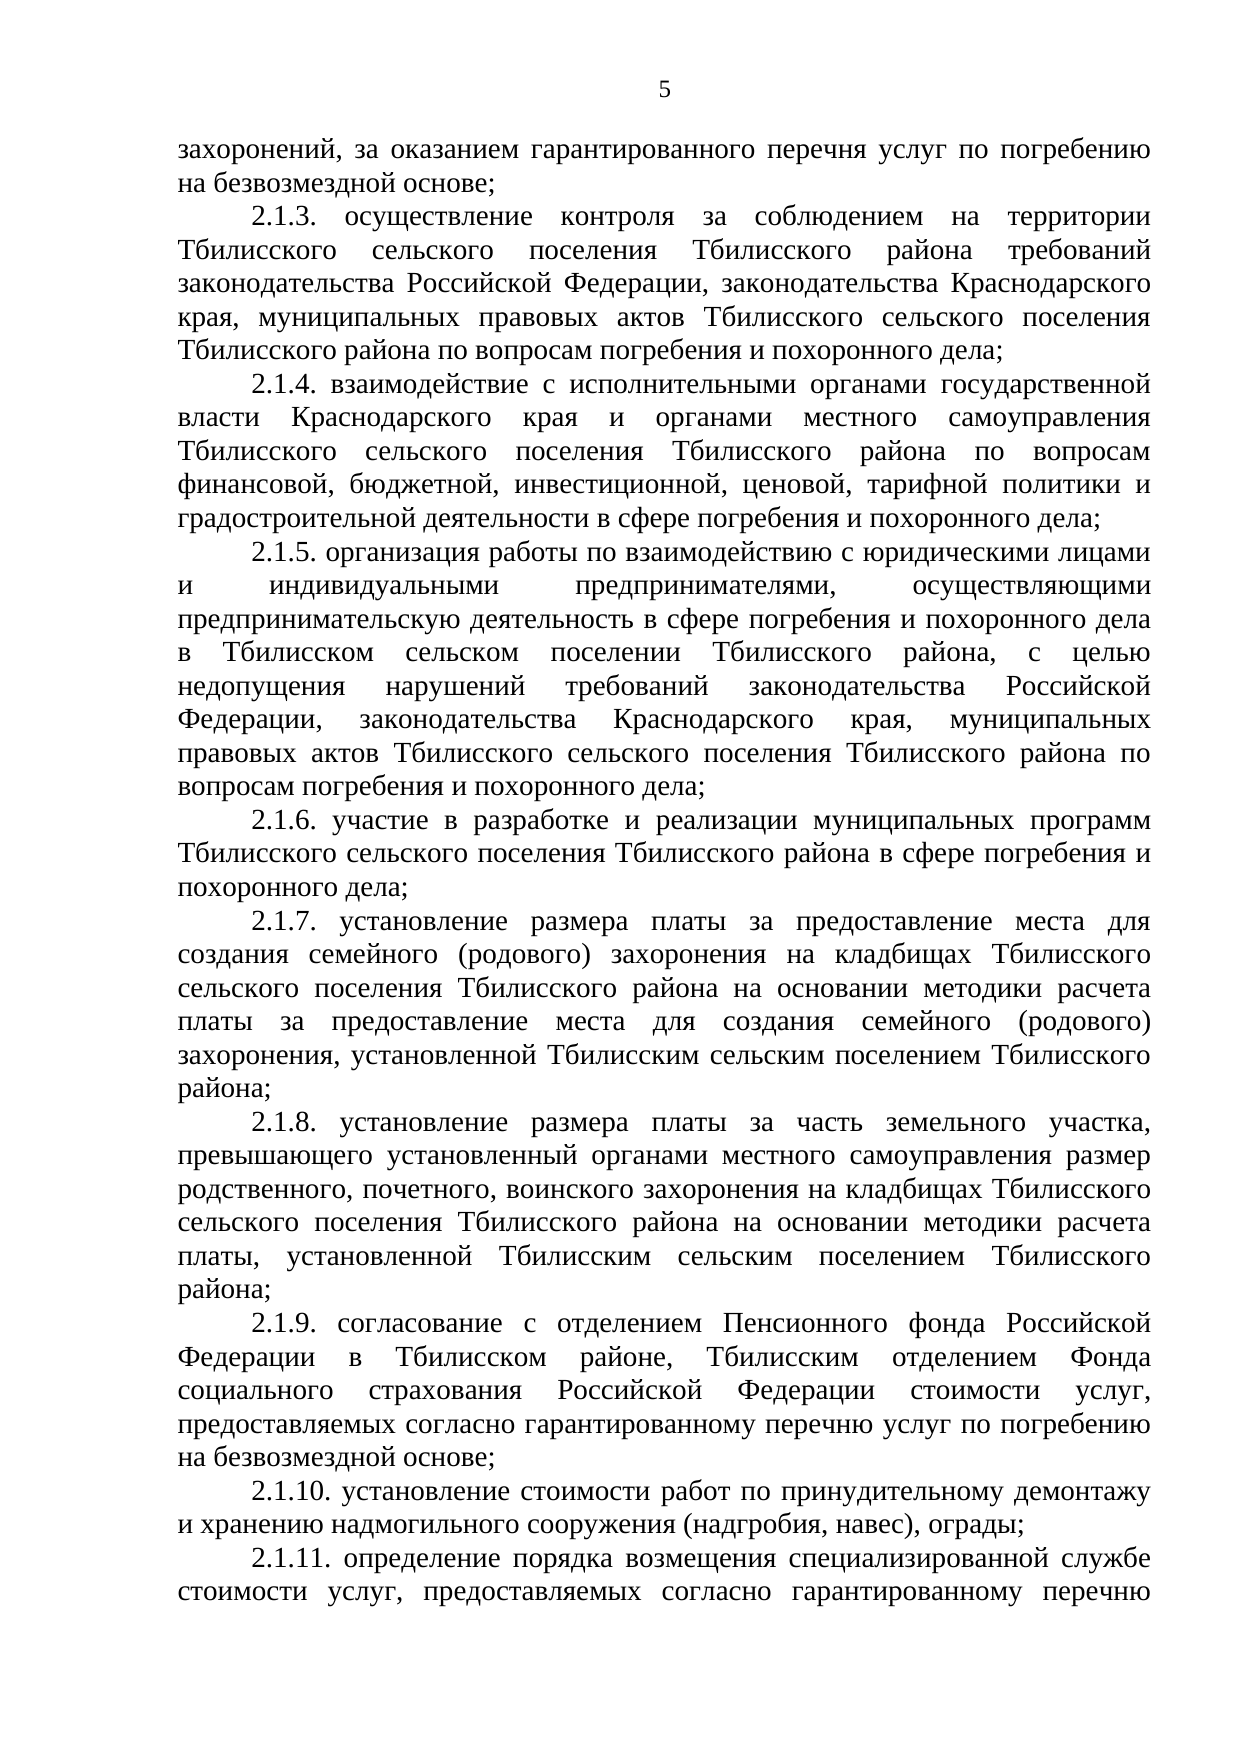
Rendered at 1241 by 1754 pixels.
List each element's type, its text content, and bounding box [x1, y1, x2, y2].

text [177, 1540, 1152, 1607]
text 2.1.7. установление размера платы за предоставление места для создания семейного (родового) захоронения на кладбищах Тбилисского сельского поселения Тбилисского района на основании методики расчета платы за предоставление места для создания семейного (родового) захоронения, установленной Тбилисским сельским поселением Тбилисского района; [177, 903, 1152, 1104]
text 2.1.8. установление размера платы за часть земельного участка, превышающего установленный органами местного самоуправления размер родственного, почетного, воинского захоронения на кладбищах Тбилисского сельского поселения Тбилисского района на основании методики расчета платы, установленной Тбилисским сельским поселением Тбилисского района; [177, 1104, 1152, 1305]
text 2.1.10. установление стоимости работ по принудительному демонтажу и хранению надмогильного сооружения (надгробия, навес), ограды; [177, 1473, 1152, 1540]
text 2.1.3. осуществление контроля за соблюдением на территории Тбилисского сельского поселения Тбилисского района требований законодательства Российской Федерации, законодательства Краснодарского края, муниципальных правовых актов Тбилисского сельского поселения Тбилисского района по вопросам погребения и похоронного дела; [177, 198, 1152, 366]
text 2.1.9. согласование с отделением Пенсионного фонда Российской Федерации в Тбилисском районе, Тбилисским отделением Фонда социального страхования Российской Федерации стоимости услуг, предоставляемых согласно гарантированному перечню услуг по погребению на безвозмездной основе; [177, 1305, 1152, 1473]
text 2.1.6. участие в разработке и реализации муниципальных программ Тбилисского сельского поселения Тбилисского района в сфере погребения и похоронного дела; [177, 802, 1152, 903]
text 2.1.5. организация работы по взаимодействию с юридическими лицами и индивидуальными предпринимателями, осуществляющими предпринимательскую деятельность в сфере погребения и похоронного дела в Тбилисском сельском поселении Тбилисского района, с целью недопущения нарушений требований законодательства Российской Федерации, законодательства Краснодарского края, муниципальных правовых актов Тбилисского сельского поселения Тбилисского района по вопросам погребения и похоронного дела; [177, 534, 1152, 802]
text 2.1.4. взаимодействие с исполнительными органами государственной власти Краснодарского края и органами местного самоуправления Тбилисского сельского поселения Тбилисского района по вопросам финансовой, бюджетной, инвестиционной, ценовой, тарифной политики и градостроительной деятельности в сфере погребения и похоронного дела; [177, 366, 1152, 534]
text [177, 131, 1152, 198]
